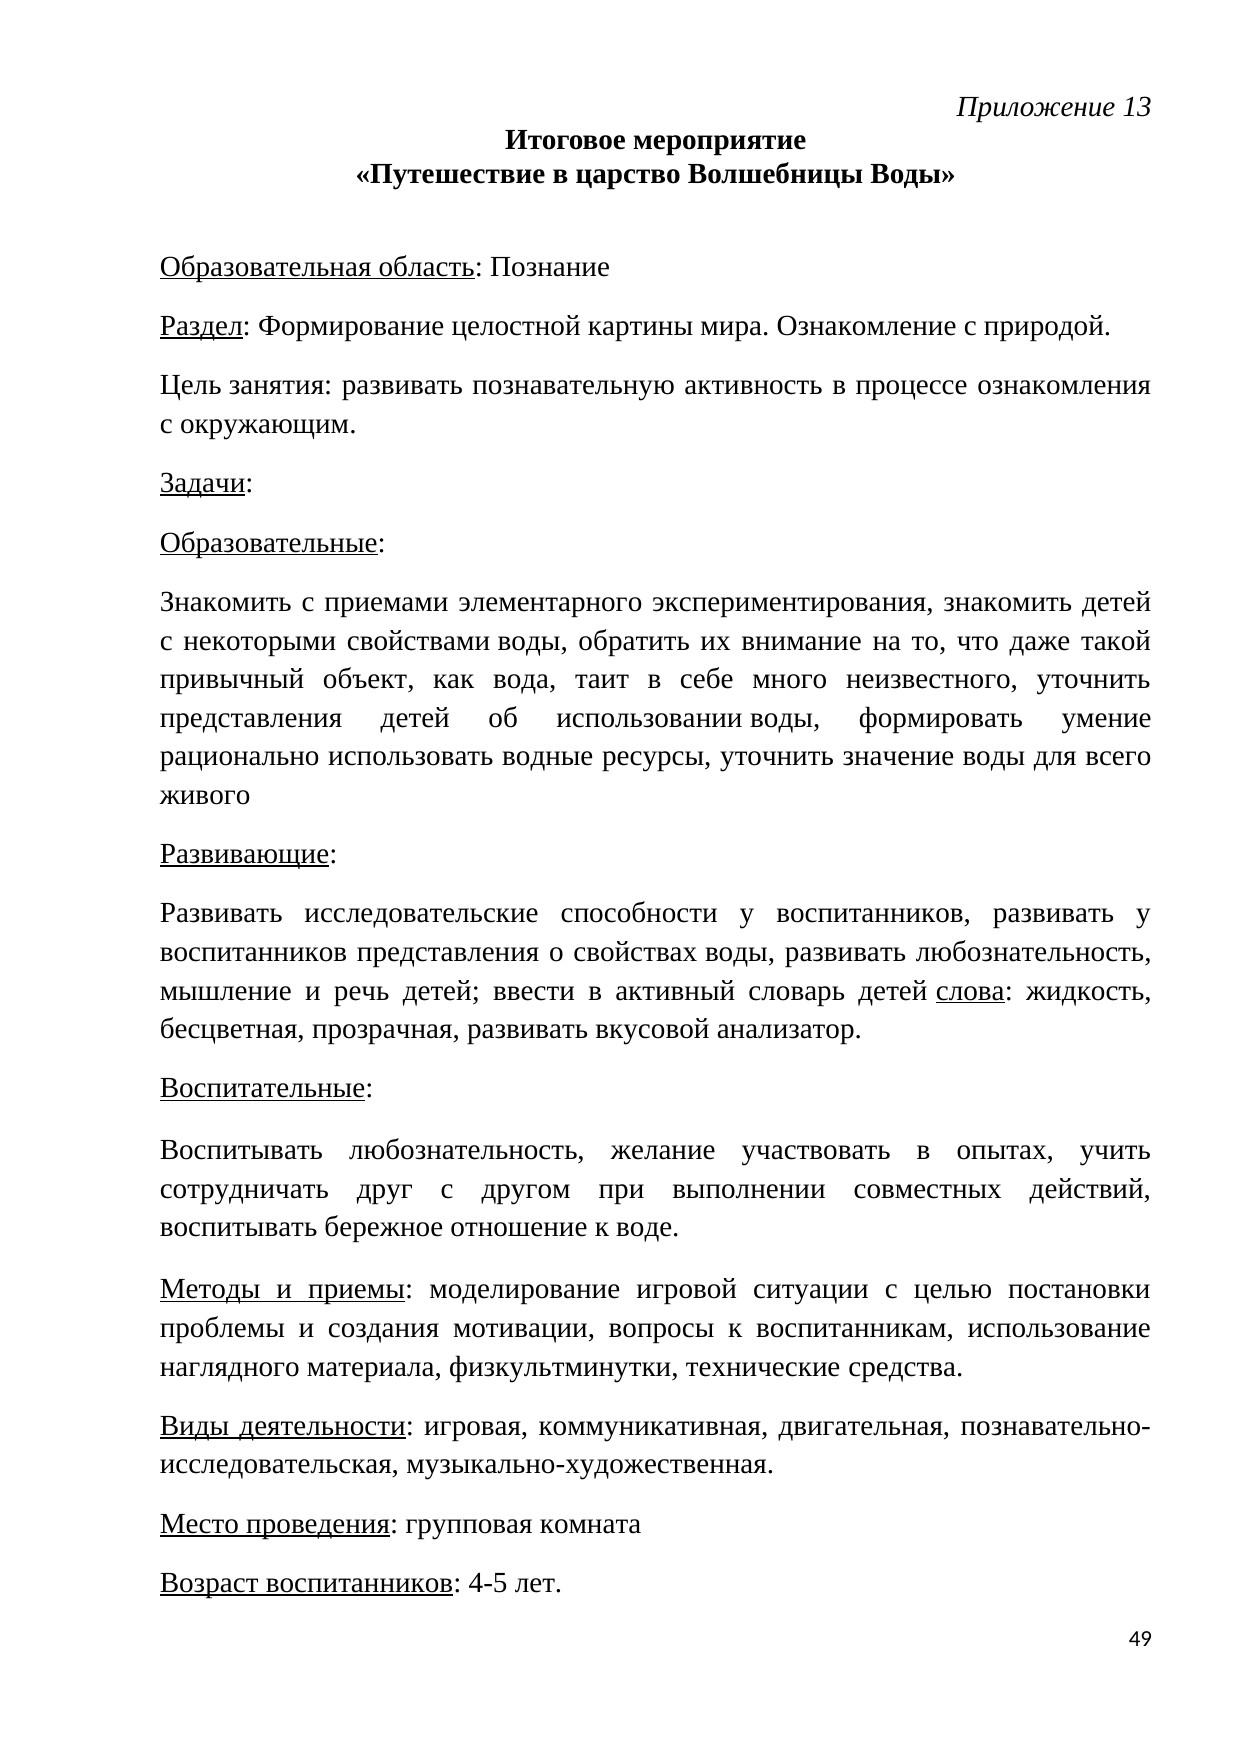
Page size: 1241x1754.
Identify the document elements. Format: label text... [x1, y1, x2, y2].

text Итоговое мероприятие [159, 122, 1152, 156]
text Развивать исследовательские способности у воспитанников, развивать у воспитанников представления о свойствах воды, развивать любознательность, мышление и речь детей; ввести в активный словарь детей слова: жидкость, бесцветная, прозрачная, развивать вкусовой анализатор. [159, 896, 1152, 1045]
text Воспитывать любознательность, желание участвовать в опытах, учить сотрудничать друг с другом при выполнении совместных действий, воспитывать бережное отношение к воде. [159, 1132, 1152, 1243]
text Цель занятия: развивать познавательную активность в процессе ознакомления с окружающим. [159, 367, 1152, 439]
text «Путешествие в царство Волшебницы Воды» [159, 156, 1152, 189]
text Методы и приемы: моделирование игровой ситуации с целью постановки проблемы и создания мотивации, вопросы к воспитанникам, использование наглядного материала, физкультминутки, технические средства. [159, 1272, 1152, 1382]
text Виды деятельности: игровая, коммуникативная, двигательная, познавательно-исследовательская, музыкально-художественная. [159, 1408, 1152, 1480]
text Знакомить с приемами элементарного экспериментирования, знакомить детей с некоторыми свойствами воды, обратить их внимание на то, что даже такой привычный объект, как вода, таит в себе много неизвестного, уточнить представления детей об использовании воды, формировать умение рационально использовать водные ресурсы, уточнить значение воды для всего живого [159, 584, 1152, 810]
text Образовательная область: Познание [159, 249, 1152, 282]
text Раздел: Формирование целостной картины мира. Ознакомление с природой. [159, 308, 1152, 342]
text 3адачи: [159, 465, 1152, 499]
text Возраст воспитанников: 4-5 лет. [159, 1565, 1152, 1599]
text Место проведения: групповая комната [159, 1506, 1152, 1539]
text Развивающие: [159, 836, 1152, 870]
text Образовательные: [159, 525, 1152, 558]
text Воспитательные: [159, 1071, 1152, 1104]
text Приложение 13 [159, 89, 1152, 122]
